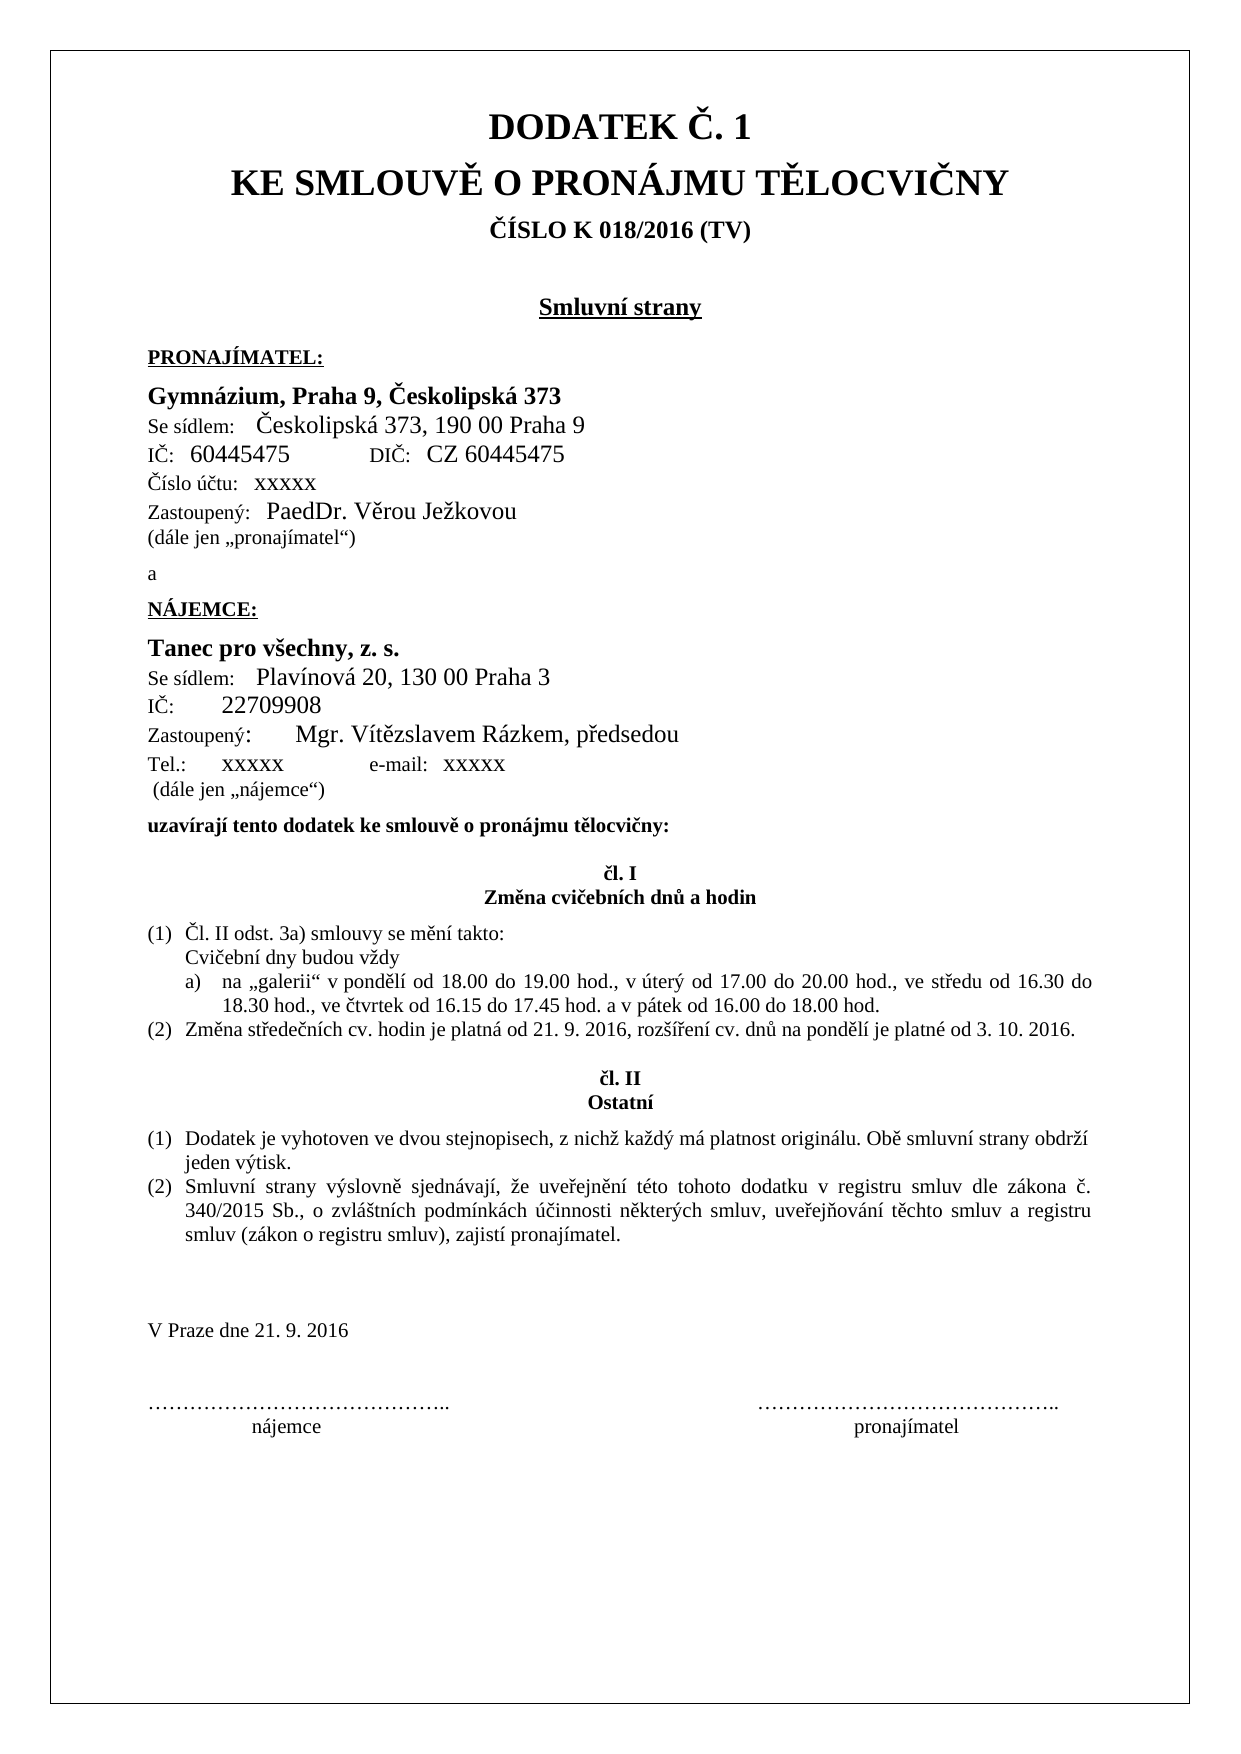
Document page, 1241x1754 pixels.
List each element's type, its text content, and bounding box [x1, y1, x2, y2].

list na „galerii“ v pondělí od 18.00 do 19.00 hod., v úterý od 17.00 do 20.00 hod., ve středu od 16.30 do 18.30 hod., ve čtvrtek od 16.15 do 17.45 hod. a v pátek od 16.00 do 18.00 hod. [185, 969, 1093, 1017]
subtitle Smluvní strany [147, 292, 1093, 321]
text Se sídlem: Českolipská 373, 190 00 Praha 9 [147, 410, 1093, 439]
text čl. I [147, 861, 1093, 885]
text dodatek č. 1 [147, 104, 1093, 147]
subtitle Změna cvičebních dnů a hodin [147, 885, 1093, 909]
list Čl. II odst. 3a) smlouvy se mění takto: [147, 921, 1093, 945]
text …………………………………….. …………………………………….. [147, 1390, 1093, 1414]
text Číslo účtu: xxxxx [147, 467, 1093, 496]
list Změna středečních cv. hodin je platná od 21. 9. 2016, rozšíření cv. dnů na pondělí je platné od 3. 10. 2016. [147, 1017, 1093, 1041]
text Zastoupený: PaedDr. Věrou Ježkovou [147, 496, 1093, 525]
text (dále jen „nájemce“) [147, 777, 1093, 801]
text Číslo K 018/2016 (tv) [147, 216, 1093, 244]
text uzavírají tento dodatek ke smlouvě o pronájmu tělocvičny: [147, 813, 1093, 837]
list Dodatek je vyhotoven ve dvou stejnopisech, z nichž každý má platnost originálu. Obě smluvní strany obdrží jeden výtisk. [147, 1126, 1093, 1174]
text V Praze dne 21. 9. 2016 [147, 1318, 1093, 1342]
subtitle Gymnázium, Praha 9, Českolipská 373 [147, 381, 1093, 410]
text Pronajímatel: [147, 345, 1093, 369]
text Cvičební dny budou vždy [185, 945, 1093, 969]
list Smluvní strany výslovně sjednávají, že uveřejnění této tohoto dodatku v registru smluv dle zákona č. 340/2015 Sb., o zvláštních podmínkách účinnosti některých smluv, uveřejňování těchto smluv a registru smluv (zákon o registru smluv), zajistí pronajímatel. [147, 1174, 1093, 1246]
text a [147, 561, 1093, 585]
text ke Smlouvě o pronájmu tělocvičny [147, 160, 1093, 203]
text (dále jen „pronajímatel“) [147, 525, 1093, 549]
text čl. II [147, 1066, 1093, 1089]
text nájemce pronajímatel [147, 1414, 1093, 1438]
text IČ: 60445475 DIČ: CZ 60445475 [147, 439, 1093, 467]
text Nájemce: [147, 597, 1093, 621]
subtitle Ostatní [147, 1089, 1093, 1114]
text Tanec pro všechny, z. s. Se sídlem: Plavínová 20, 130 00 Praha 3 IČ: 22709908 Zastoupený: Mgr. Vítězslavem Rázkem, předsedou Tel.: xxxxx e-mail: xxxxx [147, 633, 1093, 777]
